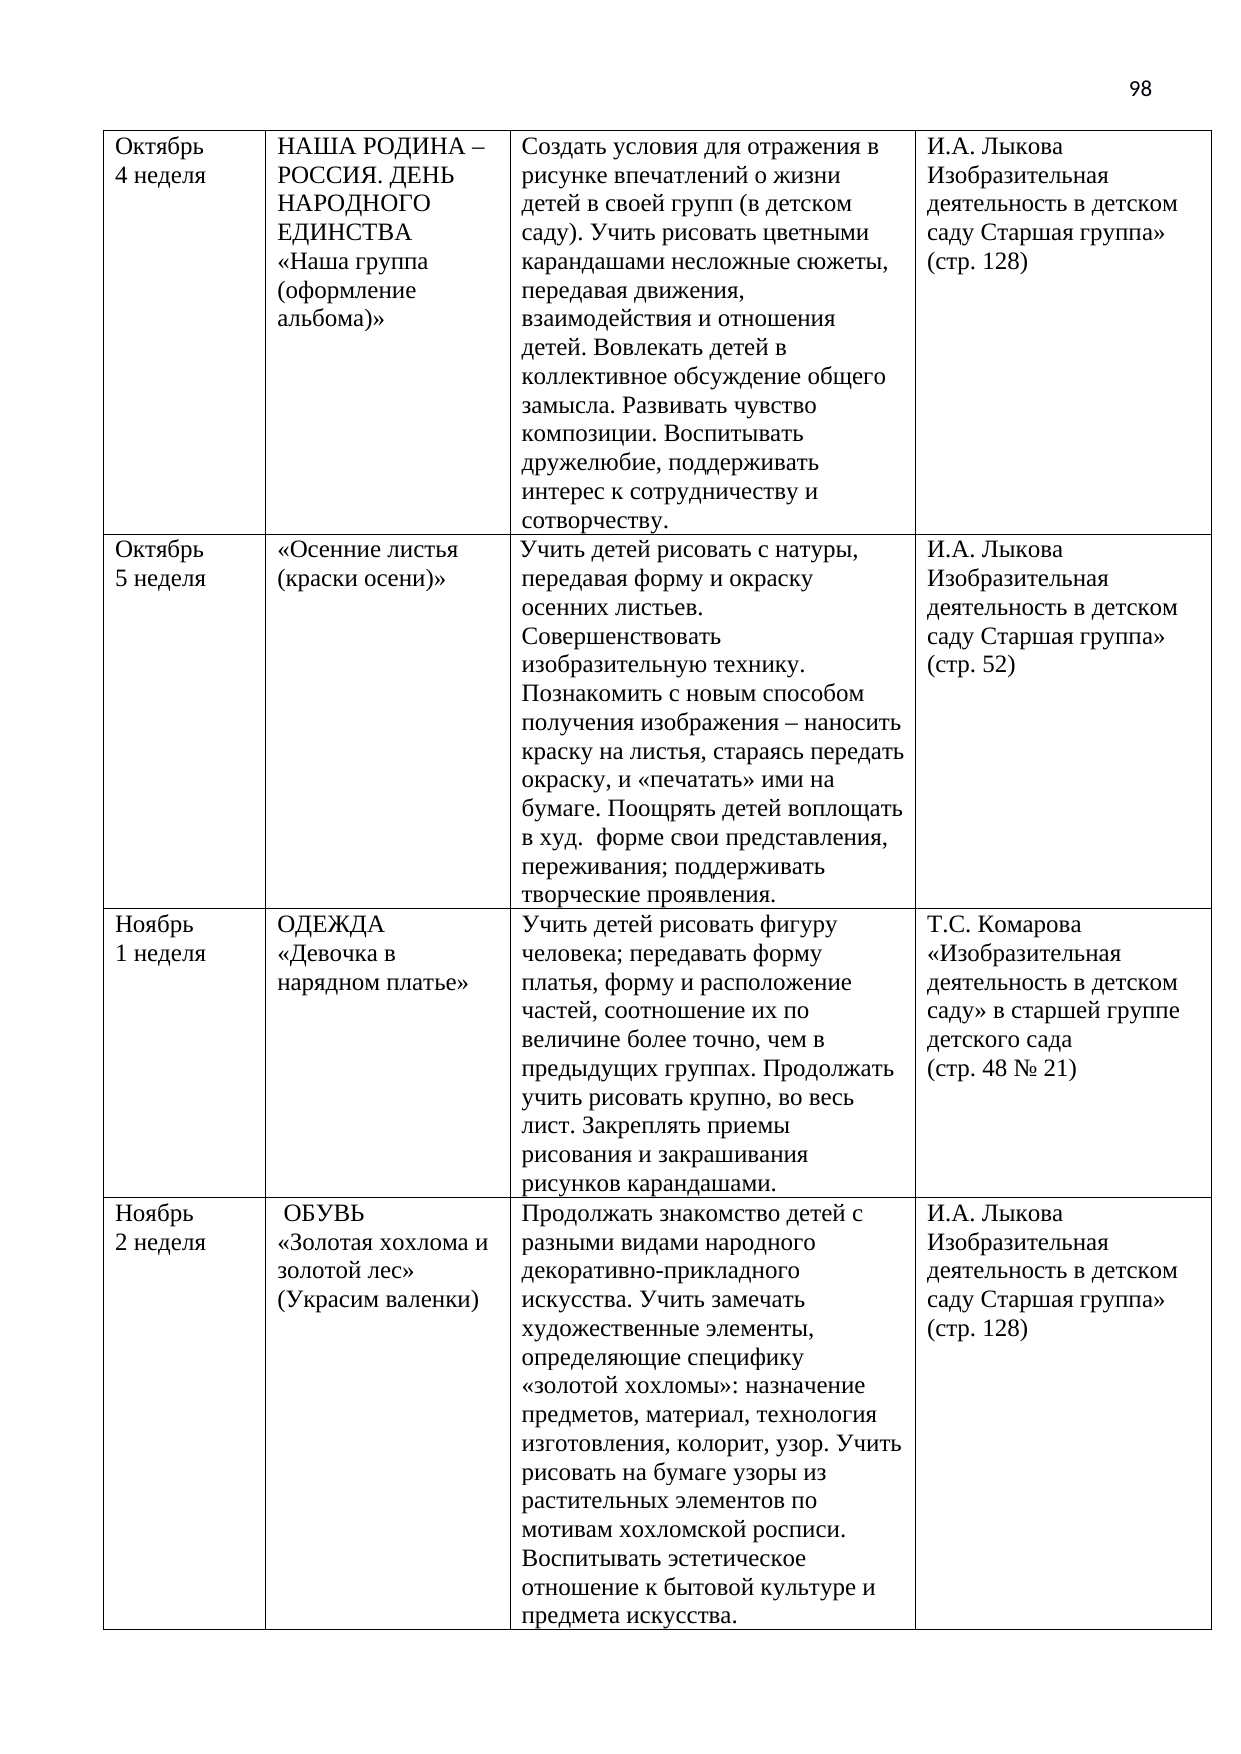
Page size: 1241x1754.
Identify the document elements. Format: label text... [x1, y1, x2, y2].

table_cell Октябрь 4 неделя [104, 131, 265, 533]
table_cell «Осенние листья (краски осени)» [266, 535, 510, 908]
table_cell И.А. Лыкова Изобразительная деятельность в детском саду Старшая группа» (стр. 128) [916, 131, 1211, 533]
table_cell Ноябрь 1 неделя [104, 909, 265, 1197]
table_cell НАША РОДИНА – РОССИЯ. ДЕНЬ НАРОДНОГО ЕДИНСТВА «Наша группа (оформление альбома)» [266, 131, 510, 533]
table_cell Учить детей рисовать с натуры, передавая форму и окраску осенних листьев. Совершенствовать изобразительную технику. Познакомить с новым способом получения изображения – наносить краску на листья, стараясь передать окраску, и «печатать» ими на бумаге. Поощрять детей воплощать в худ. форме свои представления, переживания; поддерживать творческие проявления. [511, 535, 915, 908]
table_cell И.А. Лыкова Изобразительная деятельность в детском саду Старшая группа» (стр. 128) [916, 1198, 1211, 1629]
table_cell ОБУВЬ «Золотая хохлома и золотой лес» (Украсим валенки) [266, 1198, 510, 1629]
table_cell Т.С. Комарова «Изобразительная деятельность в детском саду» в старшей группе детского сада (стр. 48 № 21) [916, 909, 1211, 1197]
table_cell Учить детей рисовать фигуру человека; передавать форму платья, форму и расположение частей, соотношение их по величине более точно, чем в предыдущих группах. Продолжать учить рисовать крупно, во весь лист. Закреплять приемы рисования и закрашивания рисунков карандашами. [511, 909, 915, 1197]
table_cell Продолжать знакомство детей с разными видами народного декоративно-прикладного искусства. Учить замечать художественные элементы, определяющие специфику «золотой хохломы»: назначение предметов, материал, технология изготовления, колорит, узор. Учить рисовать на бумаге узоры из растительных элементов по мотивам хохломской росписи. Воспитывать эстетическое отношение к бытовой культуре и предмета искусства. [738, 1198, 915, 1629]
table_cell И.А. Лыкова Изобразительная деятельность в детском саду Старшая группа» (стр. 52) [916, 535, 1211, 908]
table_cell Ноябрь 2 неделя [104, 1198, 265, 1629]
table_cell Создать условия для отражения в рисунке впечатлений о жизни детей в своей групп (в детском саду). Учить рисовать цветными карандашами несложные сюжеты, передавая движения, взаимодействия и отношения детей. Вовлекать детей в коллективное обсуждение общего замысла. Развивать чувство композиции. Воспитывать дружелюбие, поддерживать интерес к сотрудничеству и сотворчеству. [511, 131, 915, 533]
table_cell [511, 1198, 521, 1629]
table_cell ОДЕЖДА «Девочка в нарядном платье» [266, 909, 510, 1197]
table_cell Октябрь 5 неделя [104, 535, 265, 908]
